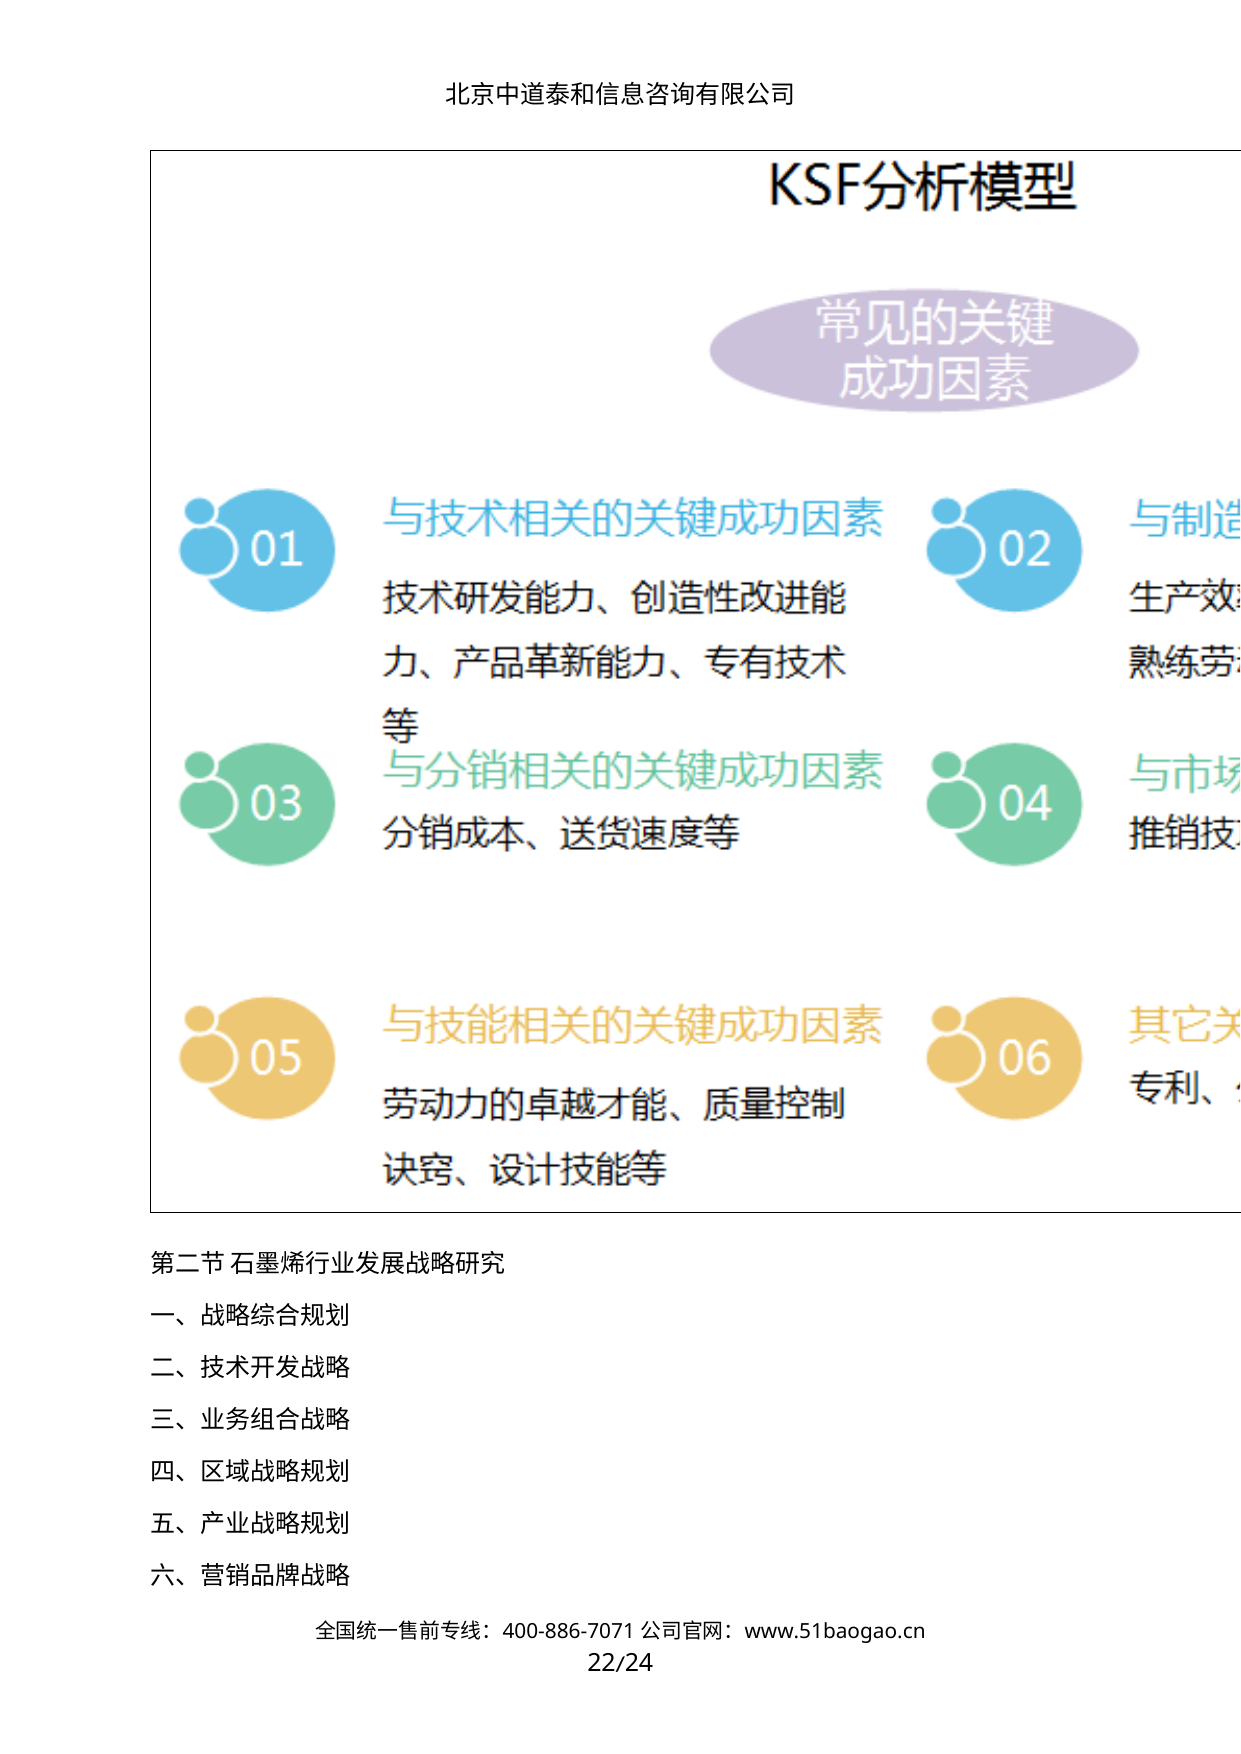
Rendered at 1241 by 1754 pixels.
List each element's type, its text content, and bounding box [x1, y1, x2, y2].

text 四、区域战略规划 [150, 1451, 1090, 1488]
text 五、产业战略规划 [150, 1503, 1090, 1539]
text 第二节 石墨烯行业发展战略研究 [150, 1244, 1090, 1280]
text 二、技术开发战略 [150, 1348, 1090, 1384]
text 三、业务组合战略 [150, 1399, 1090, 1436]
text 一、战略综合规划 [150, 1296, 1090, 1332]
text 六、营销品牌战略 [150, 1555, 1090, 1591]
picture [151, 151, 1241, 1212]
